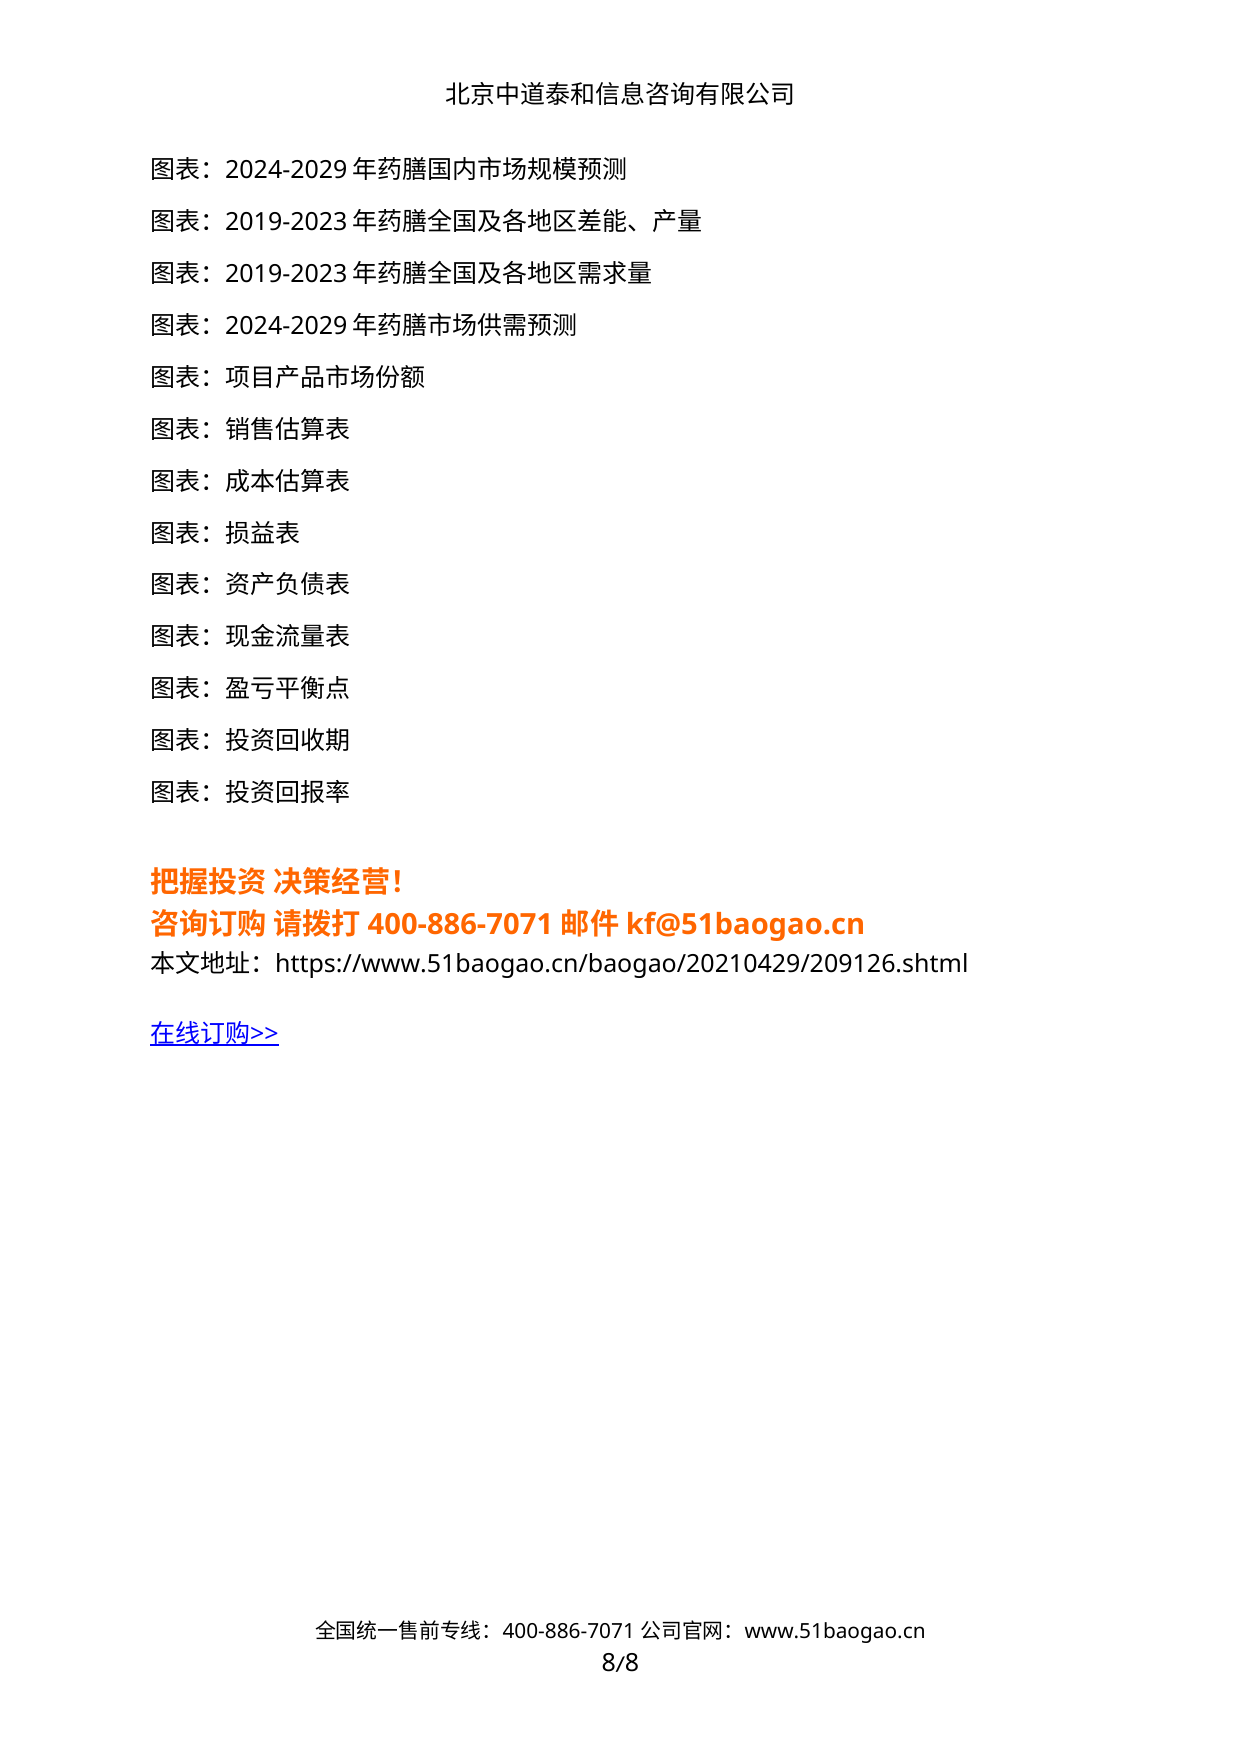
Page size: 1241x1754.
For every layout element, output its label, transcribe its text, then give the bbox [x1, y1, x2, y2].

text 图表：资产负债表 [150, 565, 1090, 601]
text 图表：2019-2023年药膳全国及各地区需求量 [150, 254, 1090, 290]
text 图表：损益表 [150, 513, 1090, 549]
text 图表：销售估算表 [150, 409, 1090, 446]
text 图表：投资回报率 [150, 772, 1090, 809]
text 图表：盈亏平衡点 [150, 669, 1090, 705]
text 图表：成本估算表 [150, 461, 1090, 497]
text 图表：2024-2029年药膳国内市场规模预测 [150, 150, 1090, 186]
text 图表：2024-2029年药膳市场供需预测 [150, 306, 1090, 342]
text 图表：项目产品市场份额 [150, 357, 1090, 394]
text 把握投资 决策经营！咨询订购 请拨打 400-886-7071 邮件 kf@51baogao.cn本文地址：https://www.51baogao.cn/baogao/20210429/209126.shtml [150, 824, 1090, 979]
text 图表：投资回收期 [150, 721, 1090, 757]
text 图表：现金流量表 [150, 617, 1090, 653]
text 图表：2019-2023年药膳全国及各地区差能、产量 [150, 202, 1090, 238]
text 在线订购>> [150, 979, 1090, 1050]
